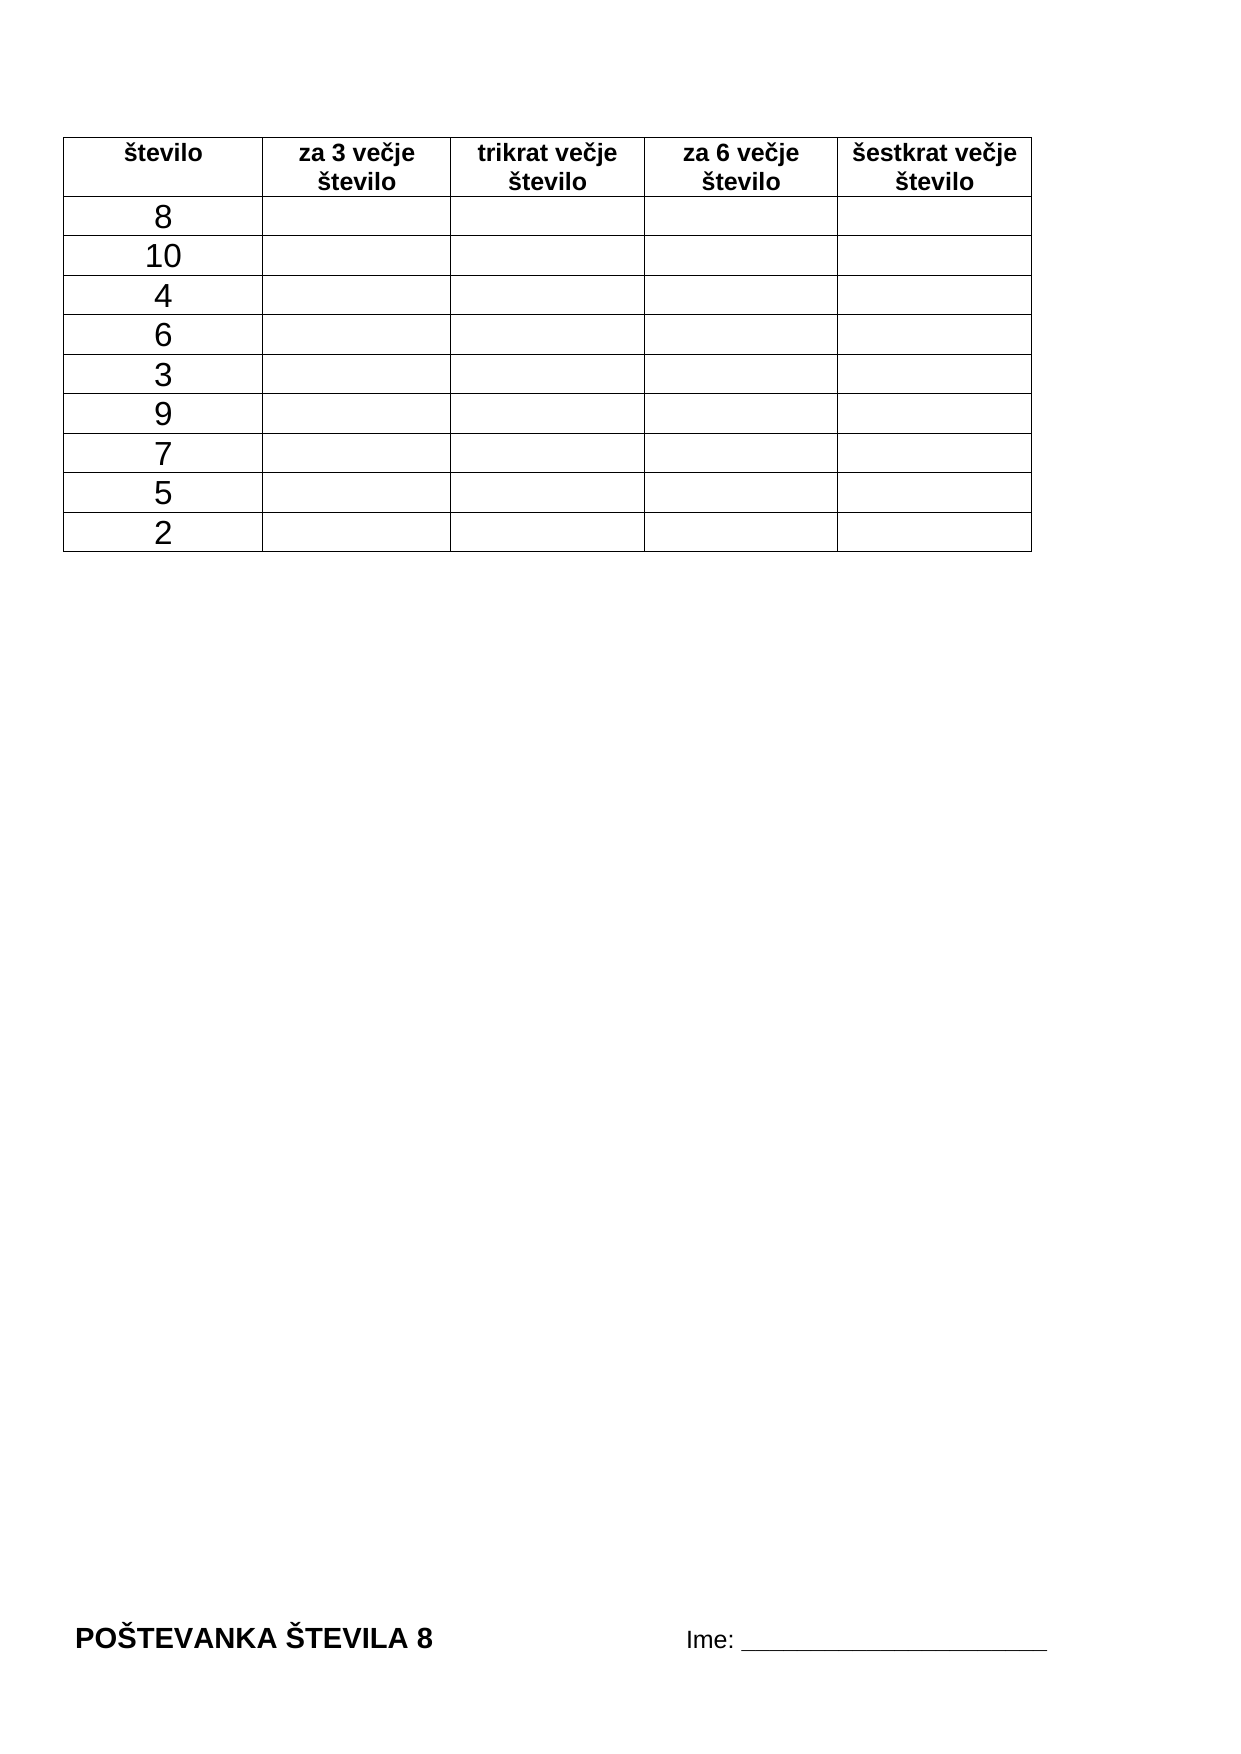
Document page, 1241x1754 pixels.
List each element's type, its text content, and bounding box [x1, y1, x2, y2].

table_cell [263, 473, 450, 512]
table_header število [64, 138, 262, 196]
table_cell 6 [64, 315, 262, 354]
table_cell 2 [64, 513, 262, 551]
table_cell [451, 355, 644, 393]
table_cell [645, 355, 837, 393]
table_cell [451, 394, 644, 433]
table_header za 6 večje število [645, 138, 837, 196]
table_cell [451, 197, 644, 235]
table_cell 7 [64, 434, 262, 472]
table_cell [645, 197, 837, 235]
table_cell [263, 236, 450, 275]
table_cell [838, 434, 1031, 472]
table_cell 3 [64, 355, 262, 393]
table_cell [838, 513, 1031, 551]
table_cell [838, 355, 1031, 393]
table_cell [838, 236, 1031, 275]
table_cell [263, 355, 450, 393]
table_cell [838, 276, 1031, 314]
table_cell [645, 236, 837, 275]
table_cell [645, 513, 837, 551]
table_cell 4 [64, 276, 262, 314]
table_cell [451, 315, 644, 354]
table_cell [838, 394, 1031, 433]
table_cell [263, 276, 450, 314]
table_cell 5 [64, 473, 262, 512]
table_cell [263, 513, 450, 551]
table_cell 10 [64, 236, 262, 275]
table_cell [263, 434, 450, 472]
table_cell [838, 197, 1031, 235]
table_cell 9 [64, 394, 262, 433]
text POŠTEVANKA ŠTEVILA 8 Ime: ______________________ [75, 1621, 1165, 1654]
table_cell [263, 197, 450, 235]
table_cell [645, 434, 837, 472]
table_cell [645, 315, 837, 354]
table_cell [263, 315, 450, 354]
table_cell [451, 434, 644, 472]
table_cell [645, 276, 837, 314]
table_cell [263, 394, 450, 433]
table_cell [645, 394, 837, 433]
table_cell [838, 473, 1031, 512]
table_cell [838, 315, 1031, 354]
table_header šestkrat večje število [838, 138, 1031, 196]
table_cell [451, 236, 644, 275]
table_cell 8 [64, 197, 262, 235]
table_header trikrat večje število [451, 138, 644, 196]
table_cell [451, 276, 644, 314]
table_header za 3 večje število [263, 138, 450, 196]
table_cell [645, 473, 837, 512]
table_cell [451, 473, 644, 512]
table_cell [451, 513, 644, 551]
